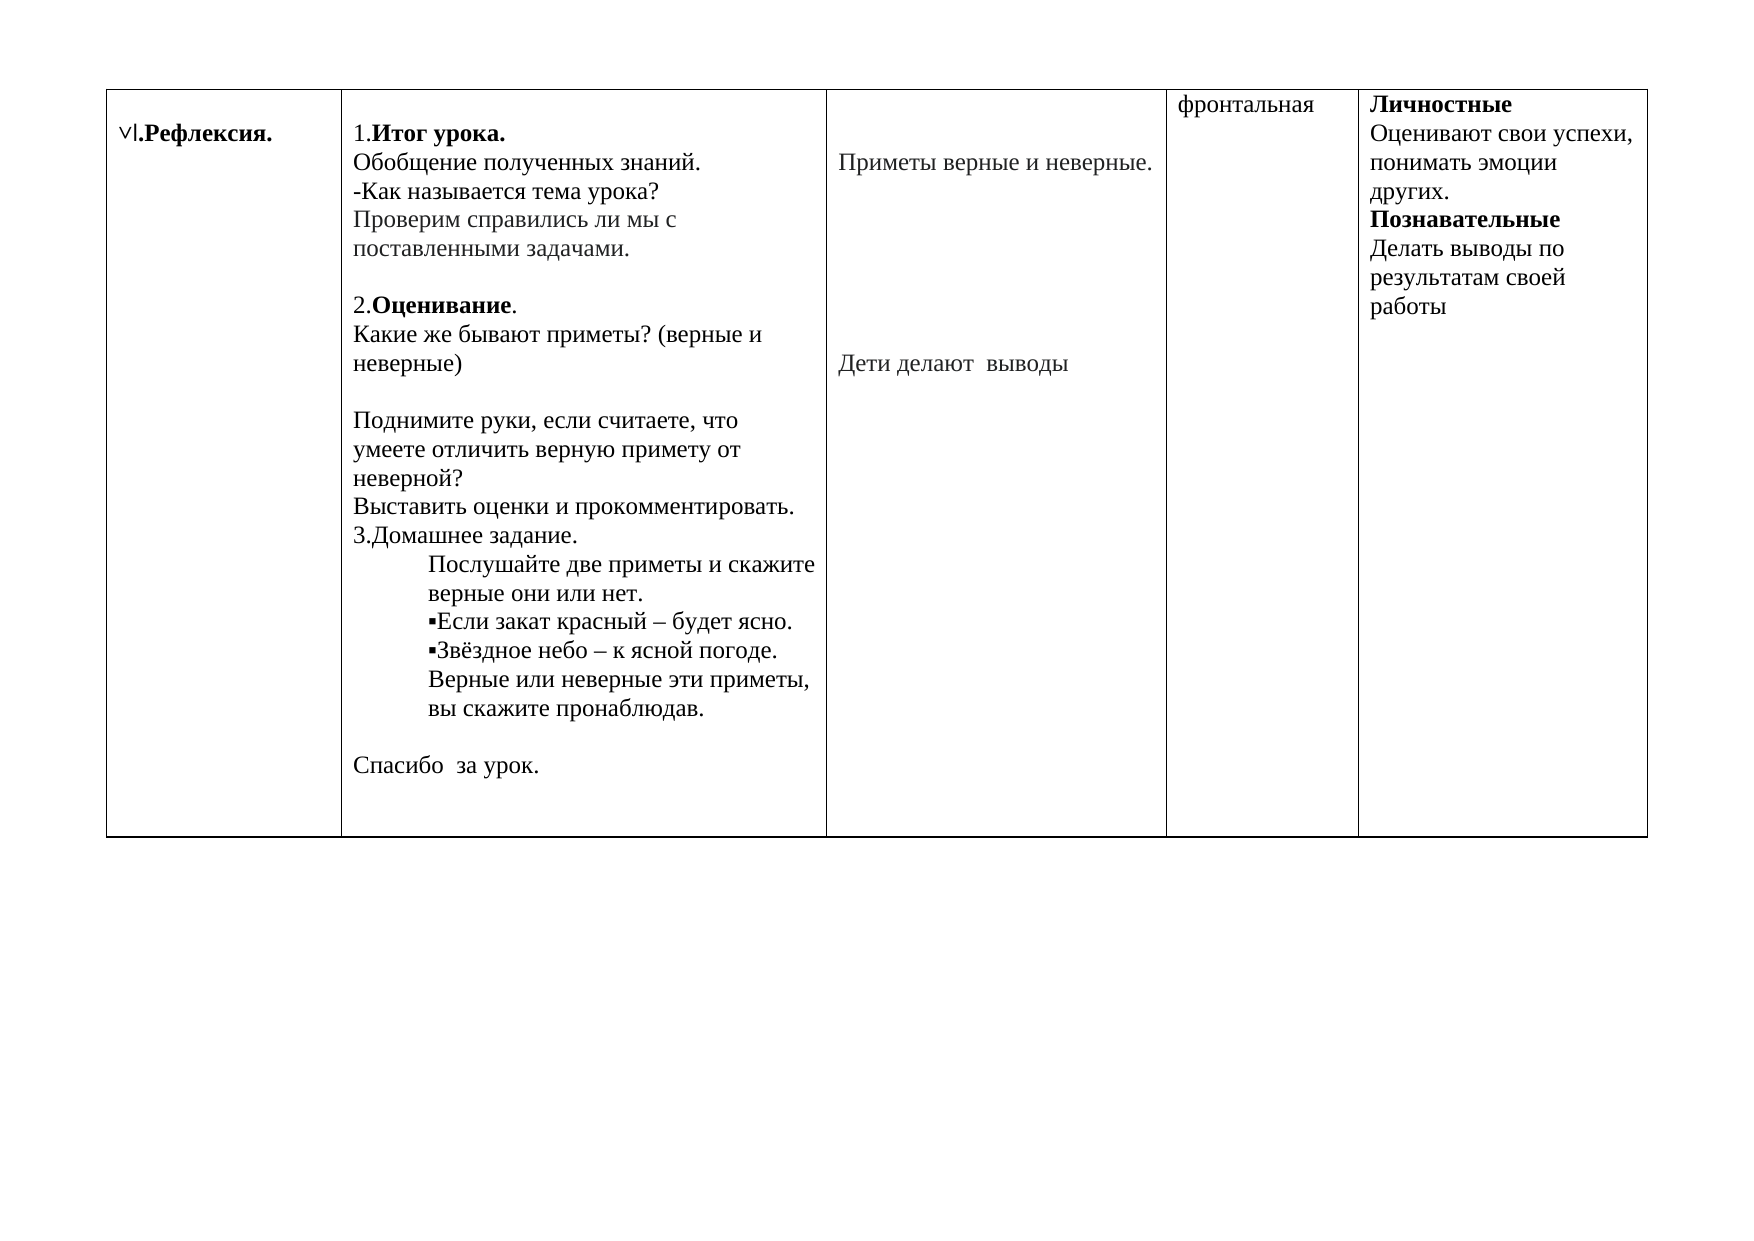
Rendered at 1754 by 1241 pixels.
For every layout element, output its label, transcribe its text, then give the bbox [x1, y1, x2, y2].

table_cell ˅ǀ.Рефлексия. [107, 90, 341, 836]
table_cell 1.Итог урока. Обобщение полученных знаний. -Как называется тема урока? Проверим справились ли мы с поставленными задачами. 2.Оценивание. Какие же бывают приметы? (верные и неверные) Поднимите руки, если считаете, что умеете отличить верную примету от неверной? Выставить оценки и прокомментировать. 3.Домашнее задание. Послушайте две приметы и скажите верные они или нет. ▪Если закат красный – будет ясно. ▪Звёздное небо – к ясной погоде. Верные или неверные эти приметы, вы скажите пронаблюдав. Спасибо за урок. [342, 90, 826, 836]
table_cell Приметы верные и неверные. Дети делают выводы [827, 90, 1166, 836]
table_cell Личностные Оценивают свои успехи, понимать эмоции других. Познавательные Делать выводы по результатам своей работы [1359, 90, 1647, 836]
table_cell фронтальная [1167, 90, 1358, 836]
